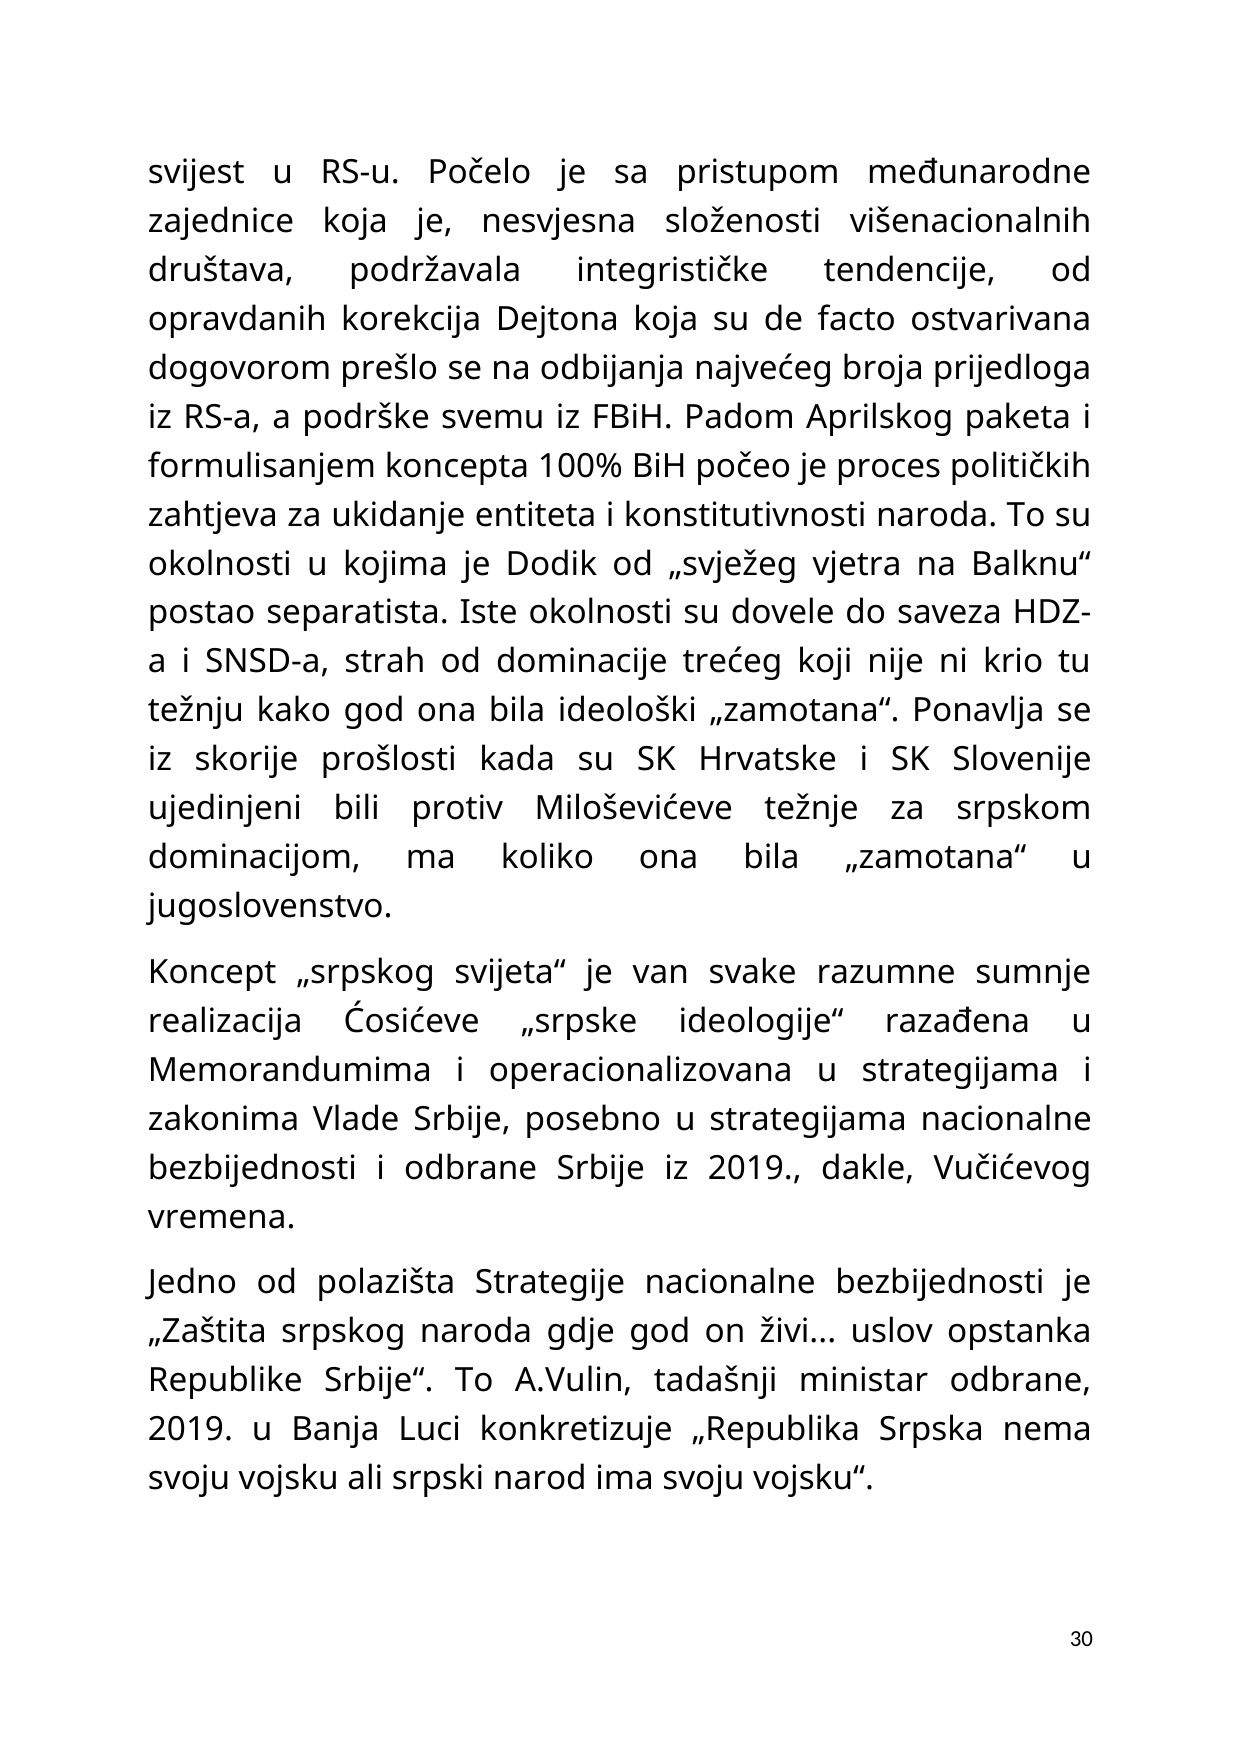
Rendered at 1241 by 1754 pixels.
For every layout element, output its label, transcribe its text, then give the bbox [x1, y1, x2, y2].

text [148, 148, 1093, 927]
text Jedno od polazišta Strategije nacionalne bezbijednosti je „Zaštita srpskog naroda gdje god on živi... uslov opstanka Republike Srbije“. To A.Vulin, tadašnji ministar odbrane, 2019. u Banja Luci konkretizuje „Republika Srpska nema svoju vojsku ali srpski narod ima svoju vojsku“. [148, 1258, 1093, 1499]
text Koncept „srpskog svijeta“ je van svake razumne sumnje realizacija Ćosićeve „srpske ideologije“ razađena u Memorandumima i operacionalizovana u strategijama i zakonima Vlade Srbije, posebno u strategijama nacionalne bezbijednosti i odbrane Srbije iz 2019., dakle, Vučićevog vremena. [148, 948, 1093, 1238]
